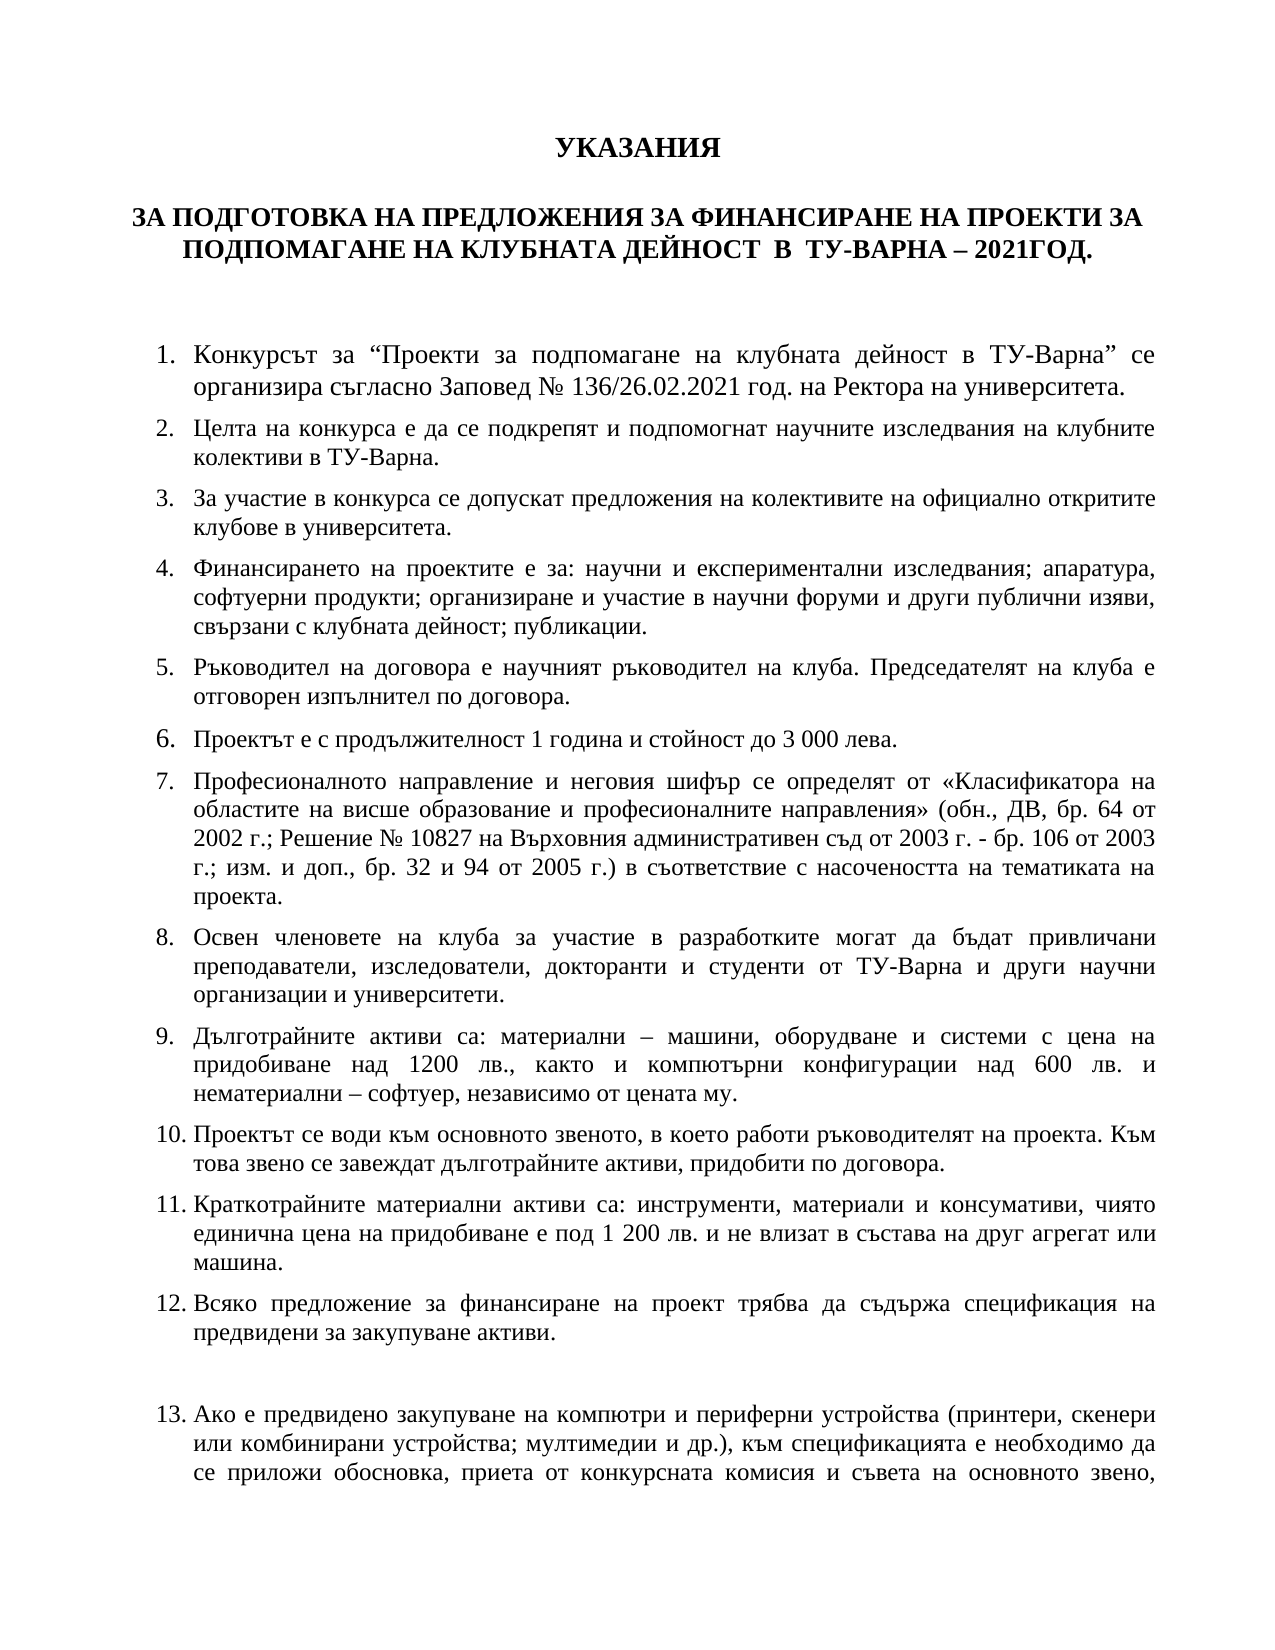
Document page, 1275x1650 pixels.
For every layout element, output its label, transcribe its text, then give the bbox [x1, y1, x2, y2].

list Целта на конкурса е да се подкрепят и подпомогнат научните изследвания на клубните колективи в ТУ-Варна. [156, 413, 1157, 471]
list Всяко предложение за финансиране на проект трябва да съдържа спецификация на предвидени за закупуване активи. [156, 1288, 1157, 1346]
list Краткотрайните материални активи са: инструменти, материали и консумативи, чиято единична цена на придобиване е под 1 200 лв. и не влизат в състава на друг агрегат или машина. [156, 1189, 1157, 1276]
list За участие в конкурса се допускат предложения на колективите на официално откритите клубове в университета. [156, 483, 1157, 541]
list Проектът е с продължителност 1 година и стойност до 3 000 лева. [156, 722, 1157, 753]
text ЗА ПОДГОТОВКА НА ПРЕДЛОЖЕНИЯ ЗА ФИНАНСИРАНЕ НА ПРОЕКТИ ЗА ПОДПОМАГАНЕ НА КЛУБНАТА ДЕЙНОСТ В ТУ-ВАРНА – 2021ГОД. [118, 202, 1157, 264]
list Освен членовете на клуба за участие в разработките могат да бъдат привличани преподаватели, изследователи, докторанти и студенти от ТУ-Варна и други научни организации и университети. [156, 922, 1157, 1008]
list Конкурсът за “Проекти за подпомагане на клубната дейност в ТУ-Варна” се организира съгласно Заповед № 136/26.02.2021 год. на Ректора на университета. [156, 339, 1157, 401]
list Ръководител на договора е научният ръководител на клуба. Председателят на клуба е отговорен изпълнител по договора. [156, 652, 1157, 710]
list Проектът се води към основното звеното, в което работи ръководителят на проекта. Към това звено се завеждат дълготрайните активи, придобити по договора. [156, 1119, 1157, 1177]
list Дълготрайните активи са: материални – машини, оборудване и системи с цена на придобиване над 1200 лв., както и компютърни конфигурации над 600 лв. и нематериални – софтуер, независимо от цената му. [156, 1021, 1157, 1107]
list Финансирането на проектите е за: научни и експериментални изследвания; апаратура, софтуерни продукти; организиране и участие в научни форуми и други публични изяви, свързани с клубната дейност; публикации. [156, 553, 1157, 640]
text УКАЗАНИЯ [118, 130, 1157, 163]
list Професионалното направление и неговия шифър се определят от «Класификатора на областите на висше образование и професионалните направления» (обн., ДВ, бр. 64 от 2002 г.; Решение № 10827 на Върховния административен съд от 2003 г. - бр. 106 от 2003 г.; изм. и доп., бр. 32 и 94 от 2005 г.) в съответствие с насочеността на тематиката на проекта. [156, 766, 1157, 909]
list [156, 1399, 1157, 1486]
